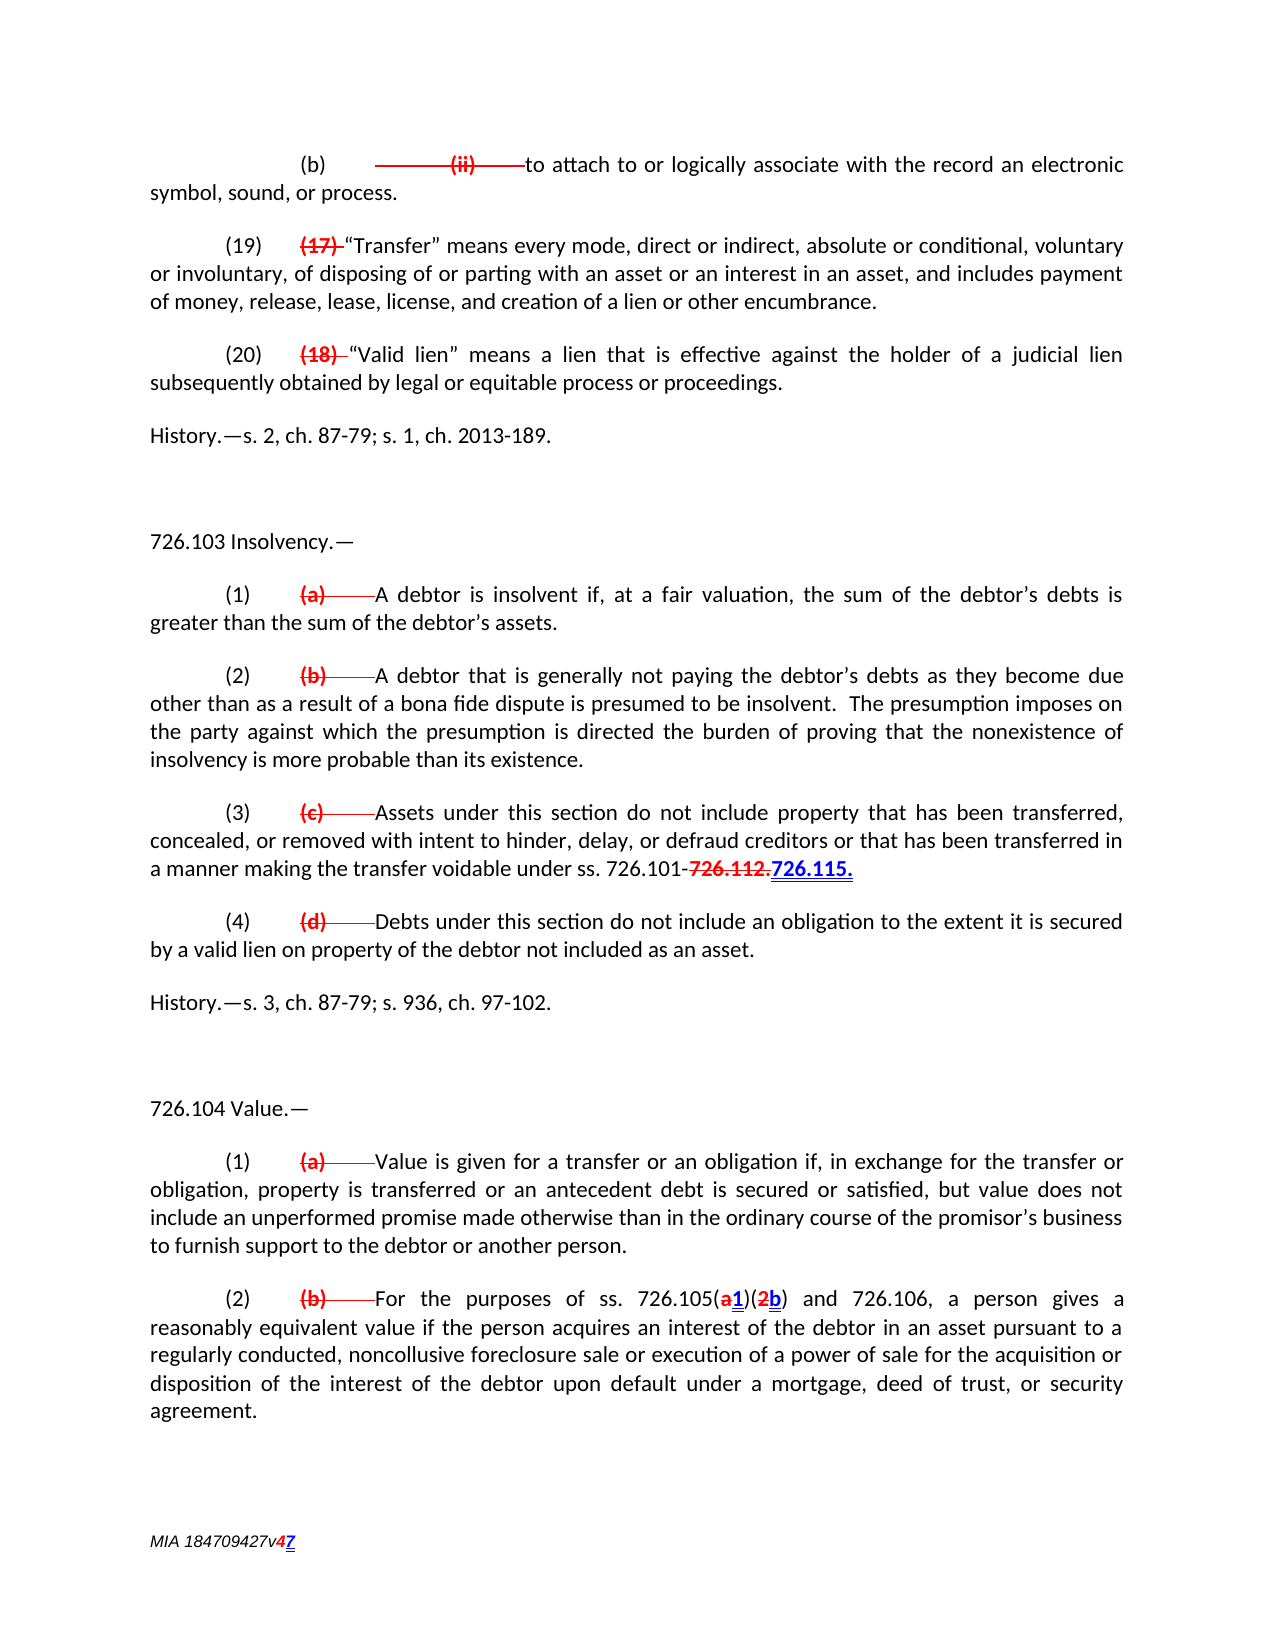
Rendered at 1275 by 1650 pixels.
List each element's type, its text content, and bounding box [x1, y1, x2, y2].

text 726.103 Insolvency.— [150, 527, 1125, 555]
list (a) A debtor is insolvent if, at a fair valuation, the sum of the debtor’s debts is greater than the sum of the debtor’s assets. [150, 580, 1125, 636]
text History.—s. 2, ch. 87-79; s. 1, ch. 2013-189. [150, 421, 1125, 449]
list (b) A debtor that is generally not paying the debtor’s debts as they become due other than as a result of a bona fide dispute is presumed to be insolvent. The presumption imposes on the party against which the presumption is directed the burden of proving that the nonexistence of insolvency is more probable than its existence. [150, 661, 1125, 773]
text History.—s. 3, ch. 87-79; s. 936, ch. 97-102. [150, 988, 1125, 1016]
list (ii) to attach to or logically associate with the record an electronic symbol, sound, or process. [150, 150, 1125, 206]
list (b) For the purposes of ss. 726.105(a1)(2b) and 726.106, a person gives a reasonably equivalent value if the person acquires an interest of the debtor in an asset pursuant to a regularly conducted, noncollusive foreclosure sale or execution of a power of sale for the acquisition or disposition of the interest of the debtor upon default under a mortgage, deed of trust, or security agreement. [150, 1284, 1125, 1425]
list (17) “Transfer” means every mode, direct or indirect, absolute or conditional, voluntary or involuntary, of disposing of or parting with an asset or an interest in an asset, and includes payment of money, release, lease, license, and creation of a lien or other encumbrance. [150, 231, 1125, 315]
list (18) “Valid lien” means a lien that is effective against the holder of a judicial lien subsequently obtained by legal or equitable process or proceedings. [150, 340, 1125, 396]
list (a) Value is given for a transfer or an obligation if, in exchange for the transfer or obligation, property is transferred or an antecedent debt is secured or satisfied, but value does not include an unperformed promise made otherwise than in the ordinary course of the promisor’s business to furnish support to the debtor or another person. [150, 1147, 1125, 1259]
text 726.104 Value.— [150, 1094, 1125, 1122]
list (d) Debts under this section do not include an obligation to the extent it is secured by a valid lien on property of the debtor not included as an asset. [150, 907, 1125, 963]
list (c) Assets under this section do not include property that has been transferred, concealed, or removed with intent to hinder, delay, or defraud creditors or that has been transferred in a manner making the transfer voidable under ss. 726.101-726.112.726.115. [150, 798, 1125, 882]
